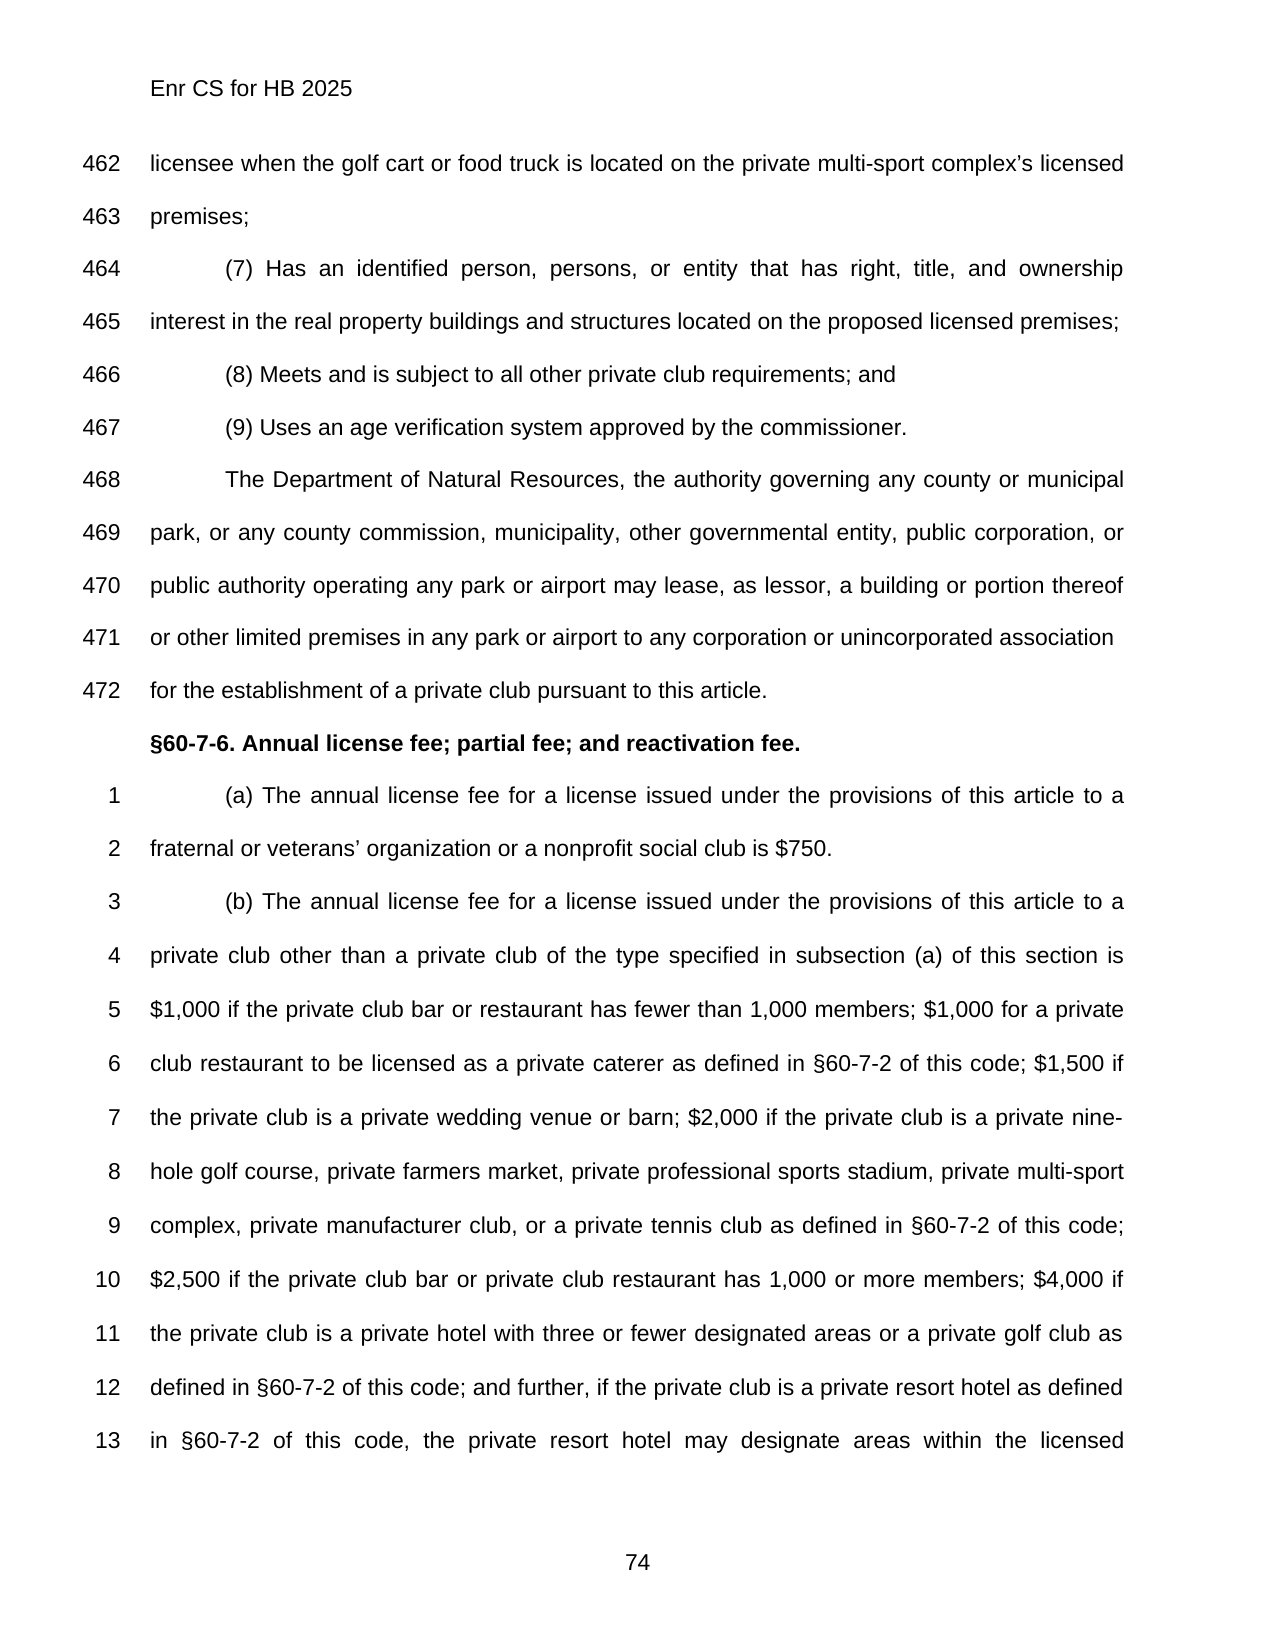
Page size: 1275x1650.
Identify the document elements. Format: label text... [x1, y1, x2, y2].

text The Department of Natural Resources, the authority governing any county or municipal park, or any county commission, municipality, other governmental entity, public corporation, or public authority operating any park or airport may lease, as lessor, a building or portion thereof or other limited premises in any park or airport to any corporation or unincorporated association [150, 466, 1125, 651]
text (7) Has an identified person, persons, or entity that has right, title, and ownership interest in the real property buildings and structures located on the proposed licensed premises; [150, 255, 1125, 334]
text (9) Uses an age verification system approved by the commissioner. [150, 413, 1125, 440]
text (a) The annual license fee for a license issued under the provisions of this article to a fraternal or veterans’ organization or a nonprofit social club is $750. [150, 782, 1125, 862]
text §60-7-6. Annual license fee; partial fee; and reactivation fee. [150, 730, 1125, 756]
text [150, 150, 1125, 229]
text for the establishment of a private club pursuant to this article. [150, 677, 1125, 703]
text (8) Meets and is subject to all other private club requirements; and [150, 361, 1125, 387]
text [150, 888, 1125, 1454]
